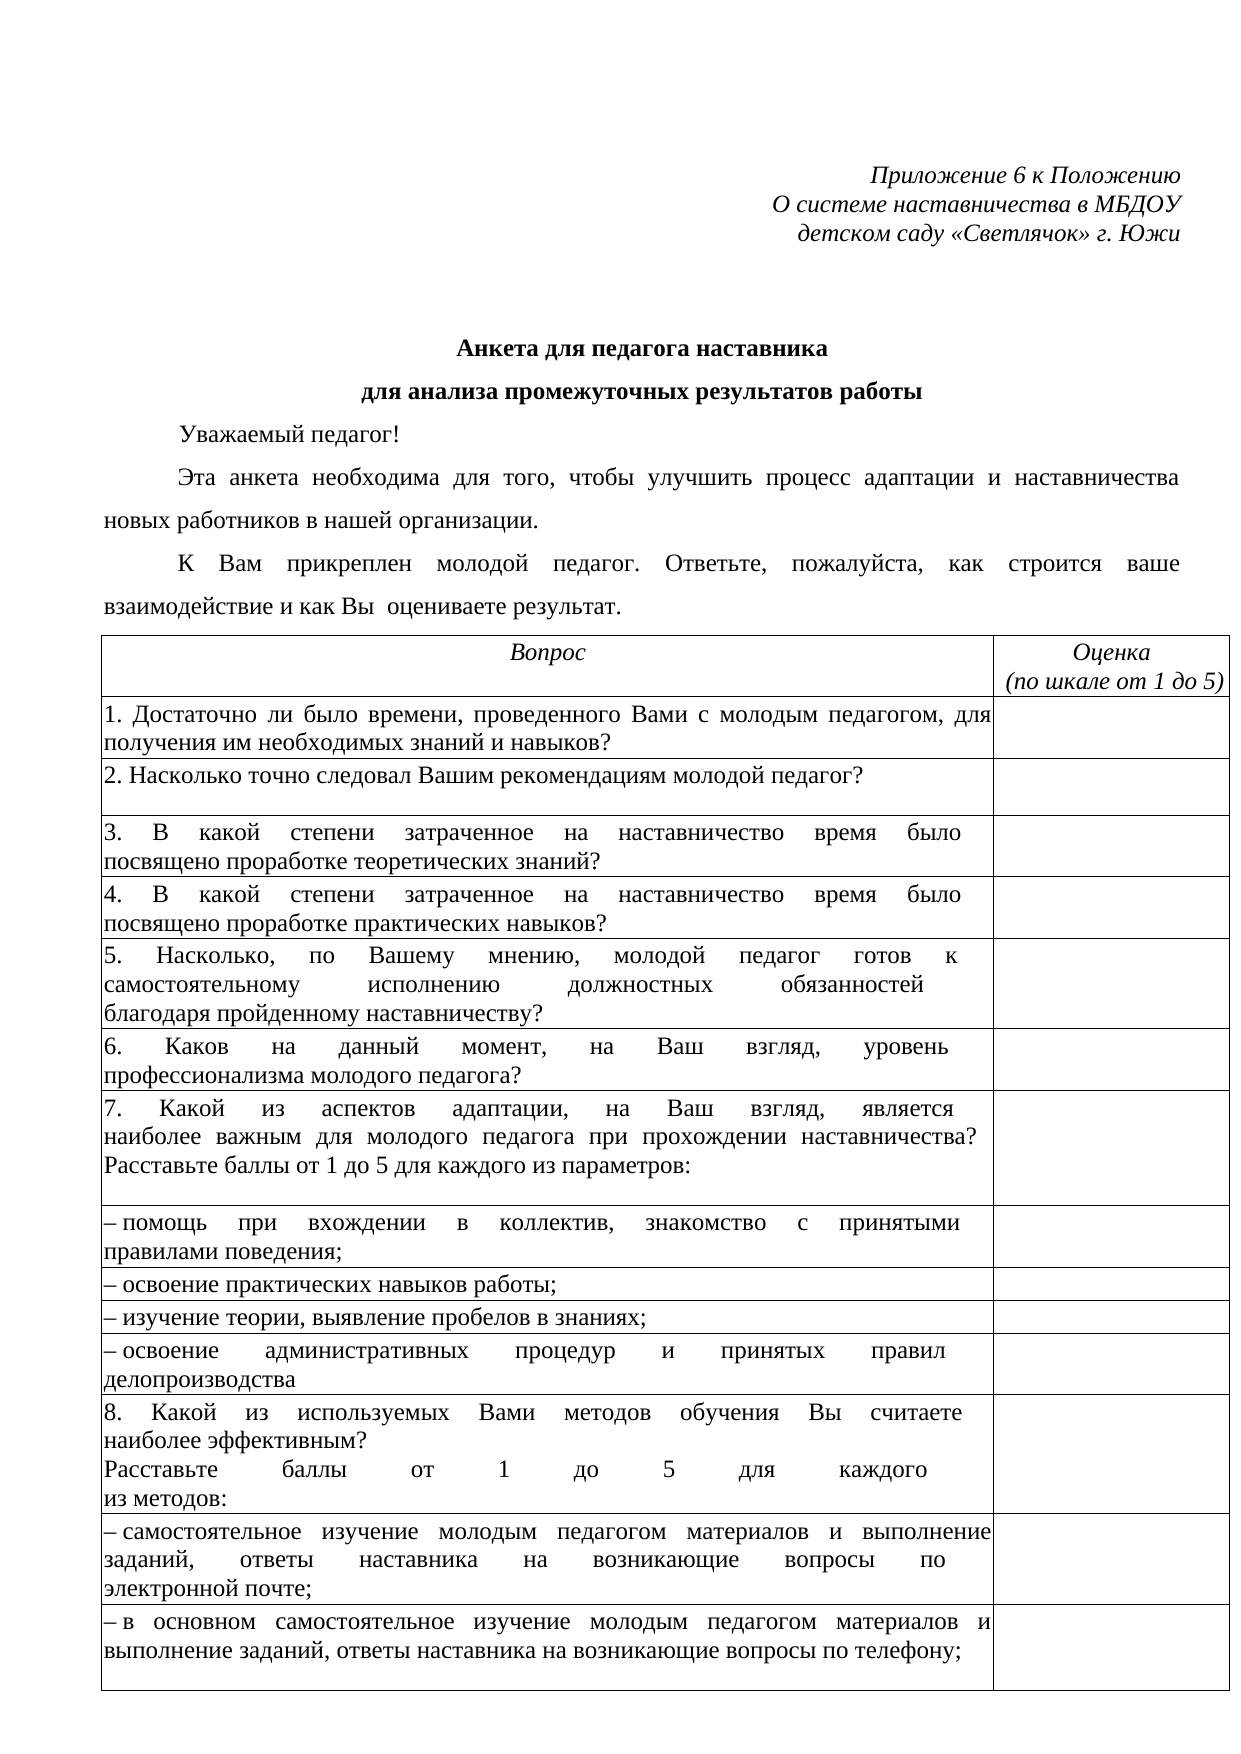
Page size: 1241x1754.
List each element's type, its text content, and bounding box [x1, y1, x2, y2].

table_cell – помощь при вхождении в коллектив, знакомство с принятыми правилами поведения; [102, 1206, 993, 1267]
table_cell – освоение административных процедур и принятых правил делопроизводства [102, 1334, 993, 1394]
text для анализа промежуточных результатов работы [103, 376, 1181, 404]
table_cell – самостоятельное изучение молодым педагогом материалов и выполнение заданий, ответы наставника на возникающие вопросы по электронной почте; [102, 1514, 993, 1604]
text Приложение 6 к Положению [103, 160, 1181, 189]
table_cell 7. Какой из аспектов адаптации, на Ваш взгляд, является наиболее важным для молодого педагога при прохождении наставничества? Расставьте баллы от 1 до 5 для каждого из параметров: [102, 1091, 993, 1205]
table_header Вопрос [102, 636, 993, 696]
text К Вам прикреплен молодой педагог. Ответьте, пожалуйста, как строится ваше взаимодействие и как Вы оцениваете результат. [103, 548, 1181, 620]
table_cell [994, 816, 1229, 876]
table_cell 1. Достаточно ли было времени, проведенного Вами с молодым педагогом, для получения им необходимых знаний и навыков? [102, 697, 993, 758]
table_cell 3. В какой степени затраченное на наставничество время было посвящено проработке теоретических знаний? [102, 816, 993, 876]
table_cell 6. Каков на данный момент, на Ваш взгляд, уровень профессионализма молодого педагога? [102, 1029, 993, 1090]
table_cell [994, 1395, 1229, 1513]
table_cell [994, 1605, 1229, 1690]
text детском саду «Светлячок» г. Южи [103, 218, 1181, 246]
table_cell [994, 1268, 1229, 1299]
table_cell 4. В какой степени затраченное на наставничество время было посвящено проработке практических навыков? [102, 877, 993, 938]
table_cell [994, 1334, 1229, 1394]
table_header Оценка (по шкале от 1 до 5) [994, 636, 1229, 696]
table_cell – освоение практических навыков работы; [102, 1268, 993, 1299]
table_cell [994, 1206, 1229, 1267]
table_cell [994, 939, 1229, 1028]
table_cell – в основном самостоятельное изучение молодым педагогом материалов и выполнение заданий, ответы наставника на возникающие вопросы по телефону; [102, 1605, 993, 1690]
table_cell – изучение теории, выявление пробелов в знаниях; [102, 1301, 993, 1332]
text О системе наставничества в МБДОУ [103, 189, 1181, 218]
table_cell 5. Насколько, по Вашему мнению, молодой педагог готов к самостоятельному исполнению должностных обязанностей благодаря пройденному наставничеству? [102, 939, 993, 1028]
text Анкета для педагога наставника [103, 333, 1181, 361]
table_cell [994, 877, 1229, 938]
table_cell [994, 1091, 1229, 1205]
table_cell [994, 1029, 1229, 1090]
table_cell [994, 1514, 1229, 1604]
table_cell [994, 1301, 1229, 1332]
text Эта анкета необходима для того, чтобы улучшить процесс адаптации и наставничества новых работников в нашей организации. [103, 462, 1181, 534]
table_cell [994, 759, 1229, 814]
table_cell [994, 697, 1229, 758]
table_cell 8. Какой из используемых Вами методов обучения Вы считаете наиболее эффективным? Расставьте баллы от 1 до 5 для каждого из методов: [102, 1395, 993, 1513]
text Уважаемый педагог! [103, 419, 1181, 448]
table_cell 2. Насколько точно следовал Вашим рекомендациям молодой педагог? [102, 759, 993, 814]
